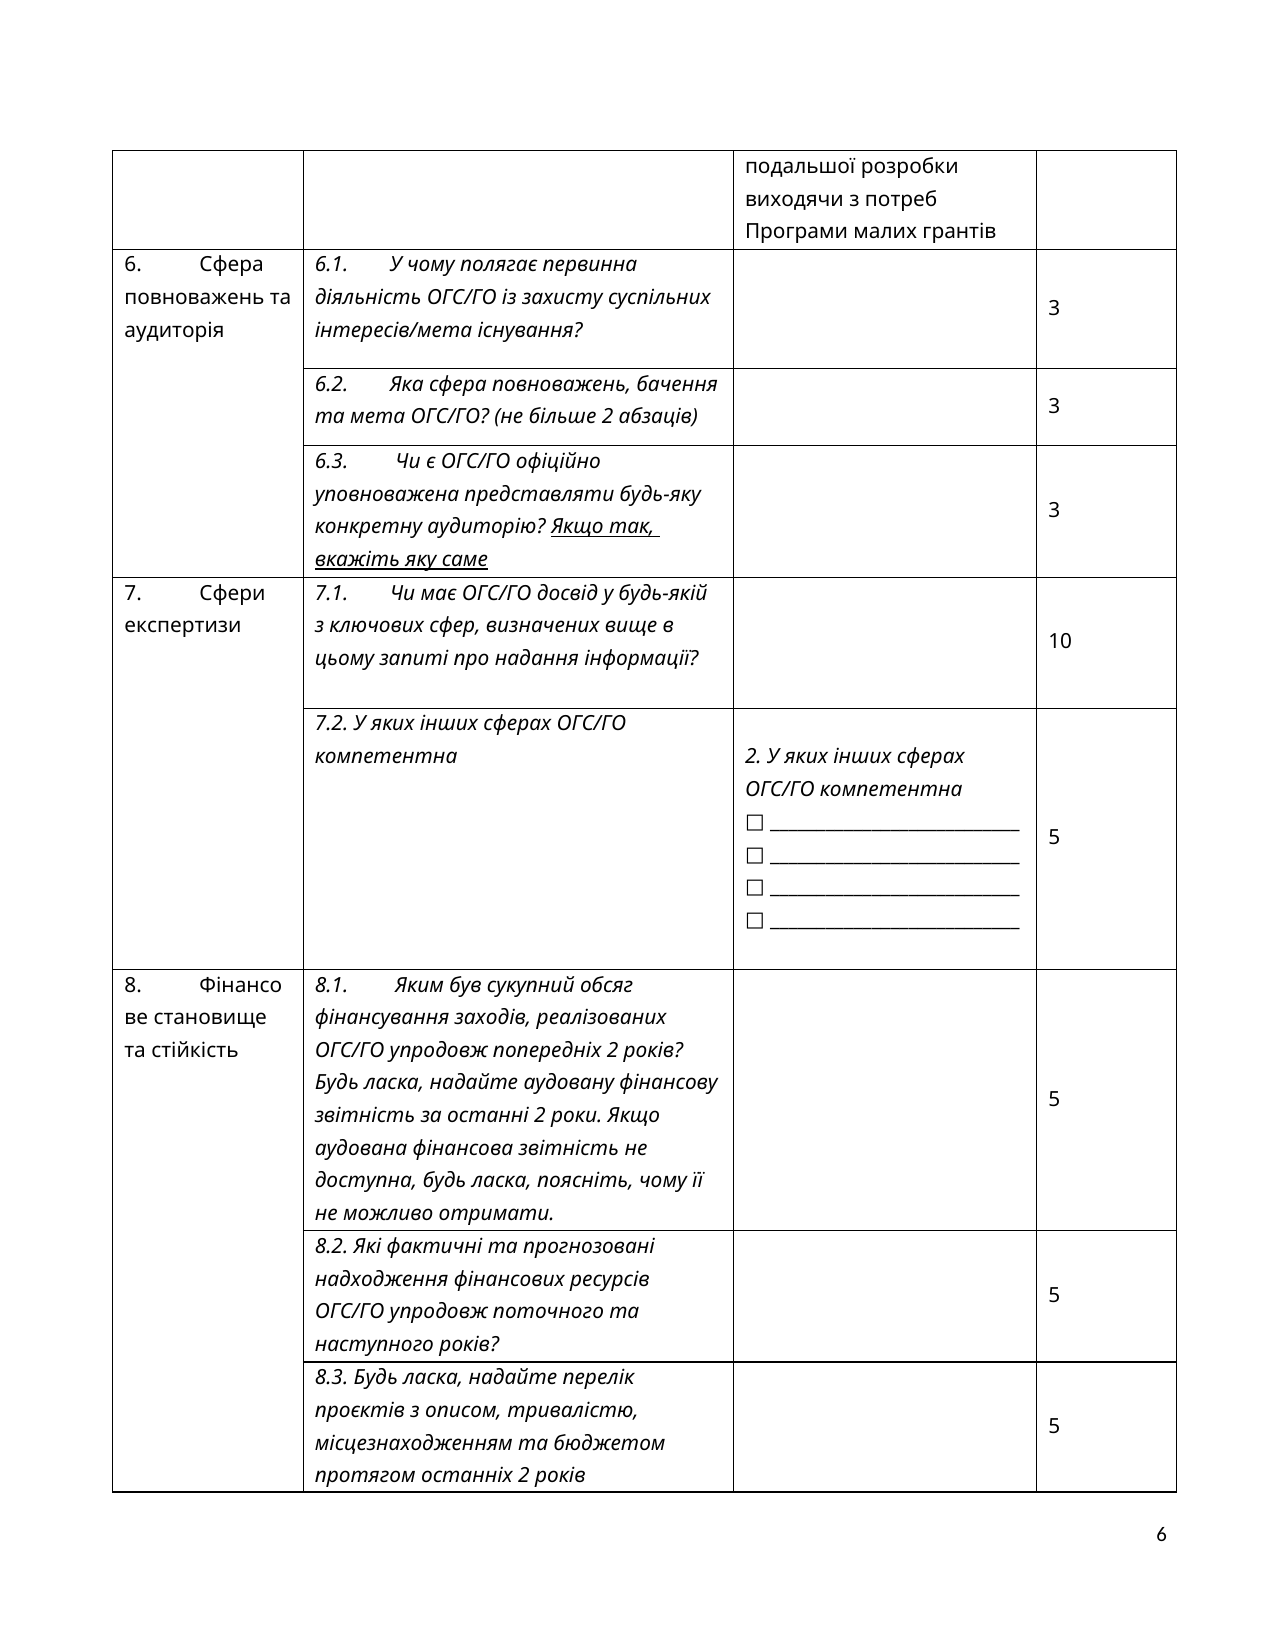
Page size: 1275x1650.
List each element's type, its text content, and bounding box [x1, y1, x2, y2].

table_cell [734, 578, 1036, 707]
table_cell Чи має ОГС/ГО досвід у будь-якій з ключових сфер, визначених вище в цьому запиті про надання інформації? [304, 578, 733, 707]
table_cell [734, 446, 1036, 577]
table_cell 5 [1037, 709, 1176, 969]
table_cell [304, 151, 733, 248]
table_cell 8.2. Які фактичні та прогнозовані надходження фінансових ресурсів ОГС/ГО упродовж поточного та наступного років? [304, 1231, 733, 1361]
table_cell Яка сфера повноважень, бачення та мета ОГС/ГО? (не більше 2 абзаців) [304, 369, 733, 445]
table_cell 7 [1037, 151, 1176, 248]
table_cell [734, 250, 1036, 368]
table_cell 5 [1037, 1363, 1176, 1491]
table_cell [734, 1231, 1036, 1361]
table_cell Яким був сукупний обсяг фінансування заходів, реалізованих ОГС/ГО упродовж попередніх 2 років? Будь ласка, надайте аудовану фінансову звітність за останні 2 роки. Якщо аудована фінансова звітність не доступна, будь ласка, поясніть, чому її не можливо отримати. [304, 970, 733, 1230]
table_cell 5 [1037, 1231, 1176, 1361]
table_cell [734, 369, 1036, 445]
table_cell 2. У яких інших сферах ОГС/ГО компетентна □ ___________________________ □ ___________________________ □ ___________________________ □ ___________________________ [734, 709, 1036, 969]
table_cell 7.2. У яких інших сферах ОГС/ГО компетентна [304, 709, 733, 969]
table_cell [734, 1363, 1036, 1491]
table_cell У чому полягає первинна діяльність ОГС/ГО із захисту суспільних інтересів/мета існування? [304, 250, 733, 368]
table_cell 10 [1037, 578, 1176, 707]
table_cell 3 [1037, 250, 1176, 368]
table_cell 3 [1037, 369, 1176, 445]
table_cell 5 [1037, 970, 1176, 1230]
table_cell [304, 1363, 733, 1491]
table_cell [734, 970, 1036, 1230]
table_cell Чи є ОГС/ГО офіційно уповноважена представляти будь-яку конкретну аудиторію? Якщо так, вкажіть яку саме [304, 446, 733, 577]
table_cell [734, 151, 1036, 248]
table_cell 3 [1037, 446, 1176, 577]
table_cell Сфера повноважень та аудиторія [113, 250, 303, 577]
table_cell Фінансове становище та стійкість [113, 970, 303, 1491]
table_cell Сфери експертизи [113, 578, 303, 969]
